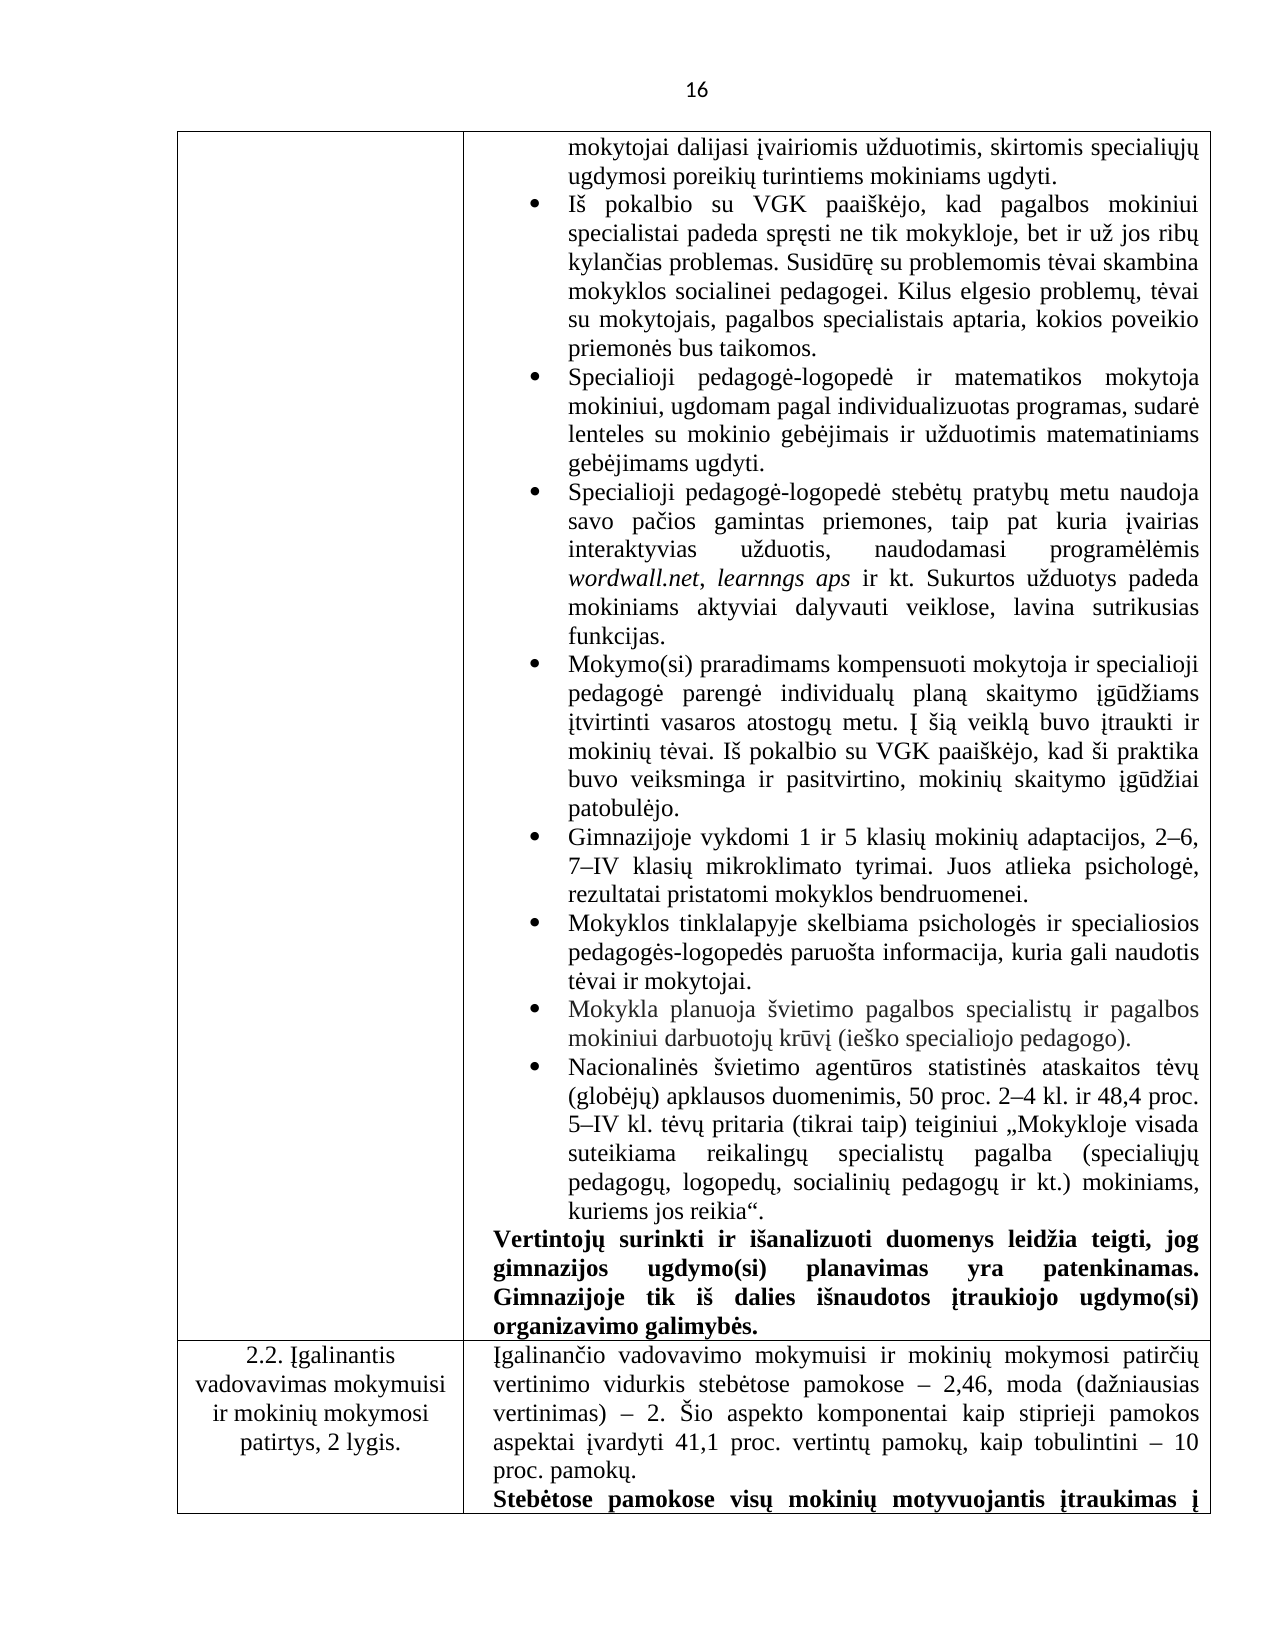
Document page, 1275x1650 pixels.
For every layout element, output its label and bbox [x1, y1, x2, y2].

table_cell [178, 1341, 463, 1513]
table_cell [464, 1341, 1210, 1513]
table_cell [464, 132, 1210, 1339]
table_cell [178, 132, 463, 1339]
